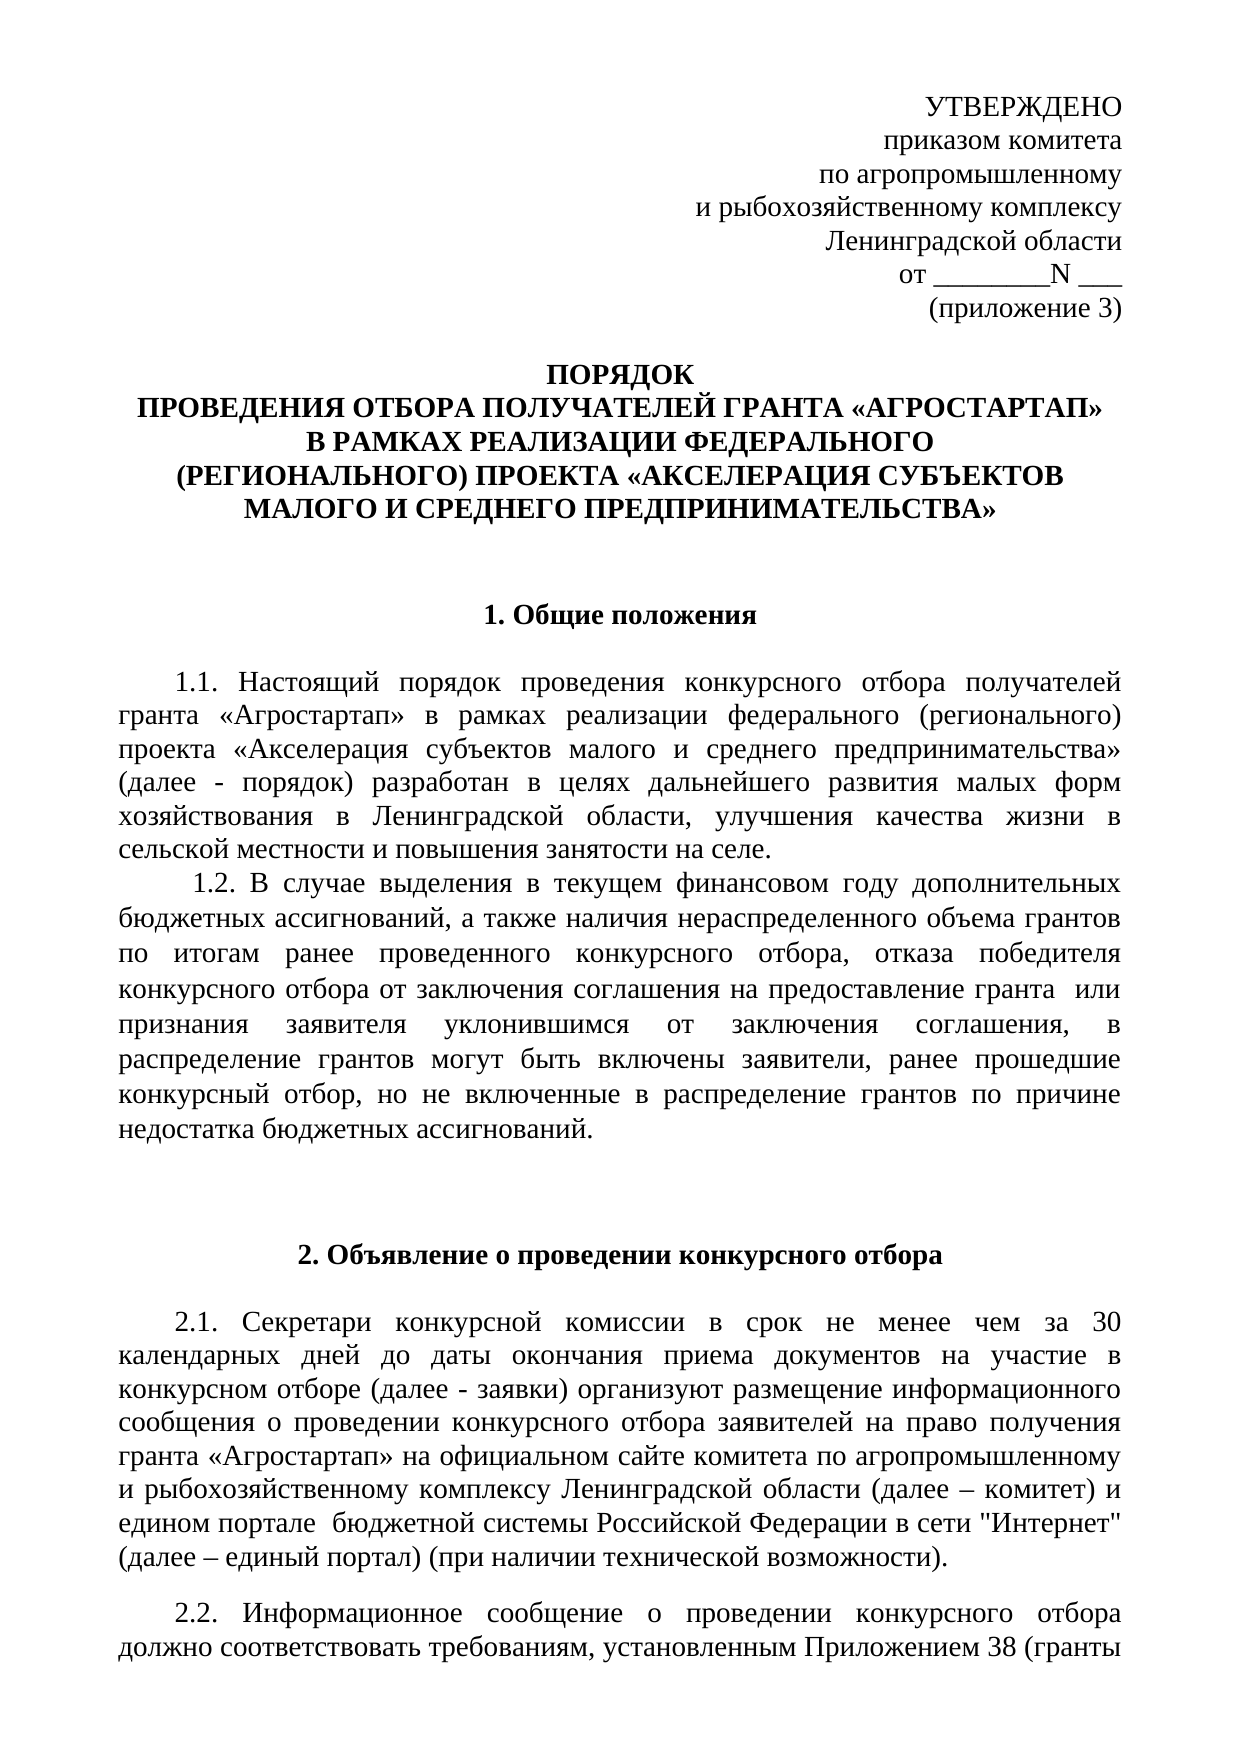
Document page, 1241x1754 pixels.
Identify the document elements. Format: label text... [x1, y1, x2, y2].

text 2.1. Секретари конкурсной комиссии в срок не менее чем за 30 календарных дней до даты окончания приема документов на участие в конкурсном отборе (далее - заявки) организуют размещение информационного сообщения о проведении конкурсного отбора заявителей на право получения гранта «Агростартап» на официальном сайте комитета по агропромышленному и рыбохозяйственному комплексу Ленинградской области (далее – комитет) и едином портале бюджетной системы Российской Федерации в сети "Интернет" (далее – единый портал) (при наличии технической возможности). [118, 1304, 1122, 1572]
title 2. Объявление о проведении конкурсного отбора [118, 1237, 1122, 1270]
text (приложение 3) [118, 290, 1122, 323]
title ПРОВЕДЕНИЯ ОТБОРА ПОЛУЧАТЕЛЕЙ ГРАНТА «АГРОСТАРТАП» [118, 391, 1122, 424]
title 1. Общие положения [118, 597, 1122, 630]
text по агропромышленному [118, 156, 1122, 189]
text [118, 1595, 1122, 1662]
title В РАМКАХ РЕАЛИЗАЦИИ ФЕДЕРАЛЬНОГО [118, 424, 1122, 458]
text Ленинградской области [118, 223, 1122, 256]
text приказом комитета [118, 122, 1122, 156]
text 1.2. В случае выделения в текущем финансовом году дополнительных бюджетных ассигнований, а также наличия нераспределенного объема грантов по итогам ранее проведенного конкурсного отбора, отказа победителя конкурсного отбора от заключения соглашения на предоставление гранта или признания заявителя уклонившимся от заключения соглашения, в распределение грантов могут быть включены заявители, ранее прошедшие конкурсный отбор, но не включенные в распределение грантов по причине недостатка бюджетных ассигнований. [118, 865, 1122, 1145]
text 1.1. Настоящий порядок проведения конкурсного отбора получателей гранта «Агростартап» в рамках реализации федерального (регионального) проекта «Акселерация субъектов малого и среднего предпринимательства» (далее - порядок) разработан в целях дальнейшего развития малых форм хозяйствования в Ленинградской области, улучшения качества жизни в сельской местности и повышения занятости на селе. [118, 664, 1122, 865]
text от ________N ___ [118, 256, 1122, 290]
text УТВЕРЖДЕНО [118, 89, 1122, 122]
text и рыбохозяйственному комплексу [118, 189, 1122, 223]
title (РЕГИОНАЛЬНОГО) ПРОЕКТА «АКСЕЛЕРАЦИЯ СУБЪЕКТОВ МАЛОГО И СРЕДНЕГО ПРЕДПРИНИМАТЕЛЬСТВА» [118, 458, 1122, 525]
title ПОРЯДОК [118, 357, 1122, 391]
